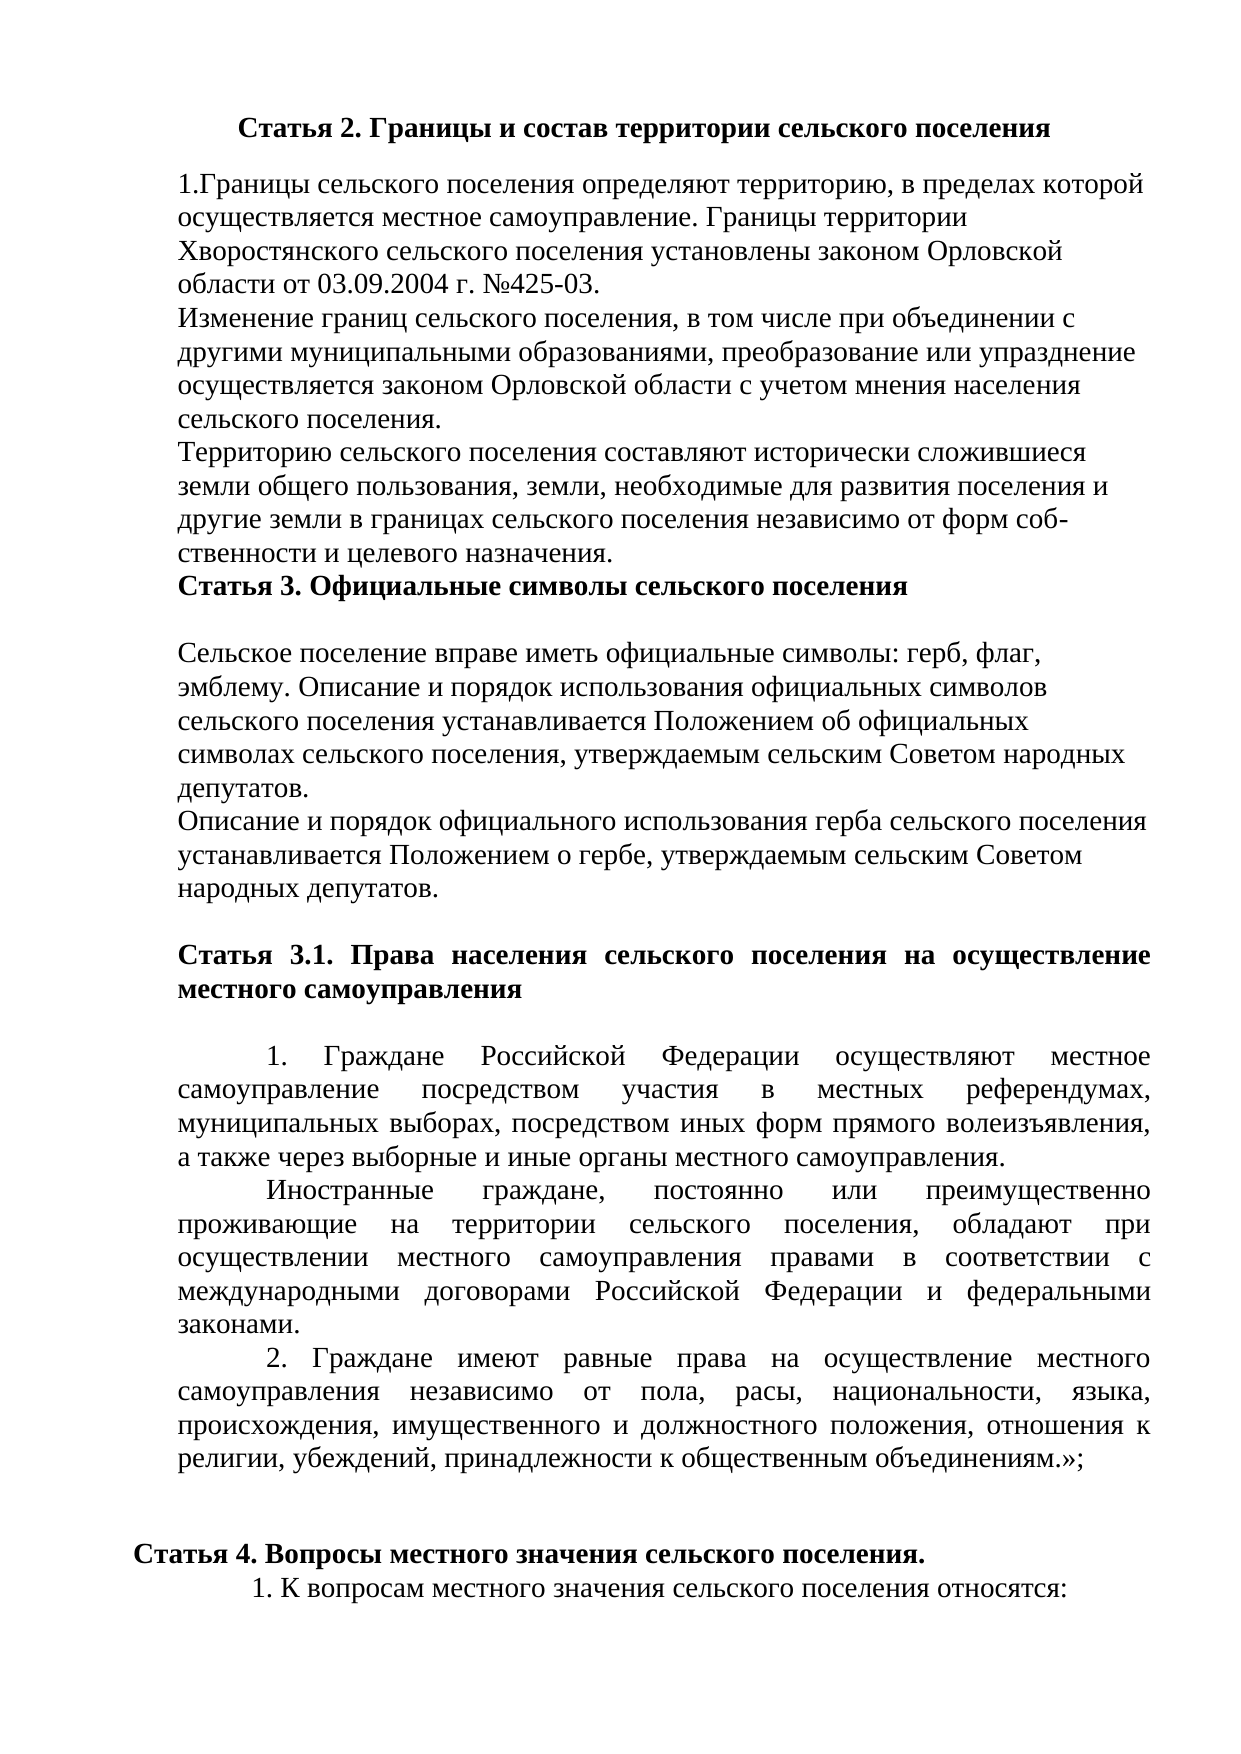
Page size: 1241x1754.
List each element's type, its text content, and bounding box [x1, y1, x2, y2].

text 1.Границы сельского поселения определяют территорию, в пределах которой осуществляется местное самоуправление. Границы территории Хворостянского сельского поселения установлены законом Орловской области от 03.09.2004 г. №425-03. [177, 166, 1152, 300]
text Иностранные граждане, постоянно или преимущественно проживающие на территории сельского поселения, обладают при осуществлении местного самоуправления правами в соответствии с международными договорами Российской Федерации и федеральными законами. [177, 1172, 1152, 1340]
text Статья 3. Официальные символы сельского поселения [177, 568, 1152, 602]
text Статья 3.1. Права населения сельского поселения на осуществление местного самоуправления [177, 937, 1152, 1004]
text Описание и порядок официального использования герба сельского поселения устанавливается Положением о гербе, утверждаемым сельским Советом народных депутатов. [177, 803, 1152, 904]
text 1. К вопросам местного значения сельского поселения относятся: [177, 1570, 1152, 1603]
text Сельское поселение вправе иметь официальные символы: герб, флаг, эмблему. Описание и порядок использования официальных символов сельского поселения устанавливается Положением об официальных символах сельского поселения, утверждаемым сельским Советом народных депутатов. [177, 636, 1152, 803]
text 1. Граждане Российской Федерации осуществляют местное самоуправление посредством участия в местных референдумах, муниципальных выборах, посредством иных форм прямого волеизъявления, а также через выборные и иные органы местного самоуправления. [177, 1038, 1152, 1172]
text Территорию сельского поселения составляют исторически сложившиеся земли общего пользования, земли, необходимые для развития поселения и другие земли в границах сельского поселения независимо от форм собственности и целевого назначения. [177, 434, 1152, 568]
text Статья 2. Границы и состав территории сельского поселения [237, 118, 1152, 142]
text Изменение границ сельского поселения, в том числе при объединении с другими муниципальными образованиями, преобразование или упразднение осуществляется законом Орловской области с учетом мнения населения сельского поселения. [177, 300, 1152, 434]
text 2. Граждане имеют равные права на осуществление местного самоуправления независимо от пола, расы, национальности, языка, происхождения, имущественного и должностного положения, отношения к религии, убеждений, принадлежности к общественным объединениям.»; [177, 1340, 1152, 1474]
text Статья 4. Вопросы местного значения сельского поселения. [59, 1536, 1152, 1570]
